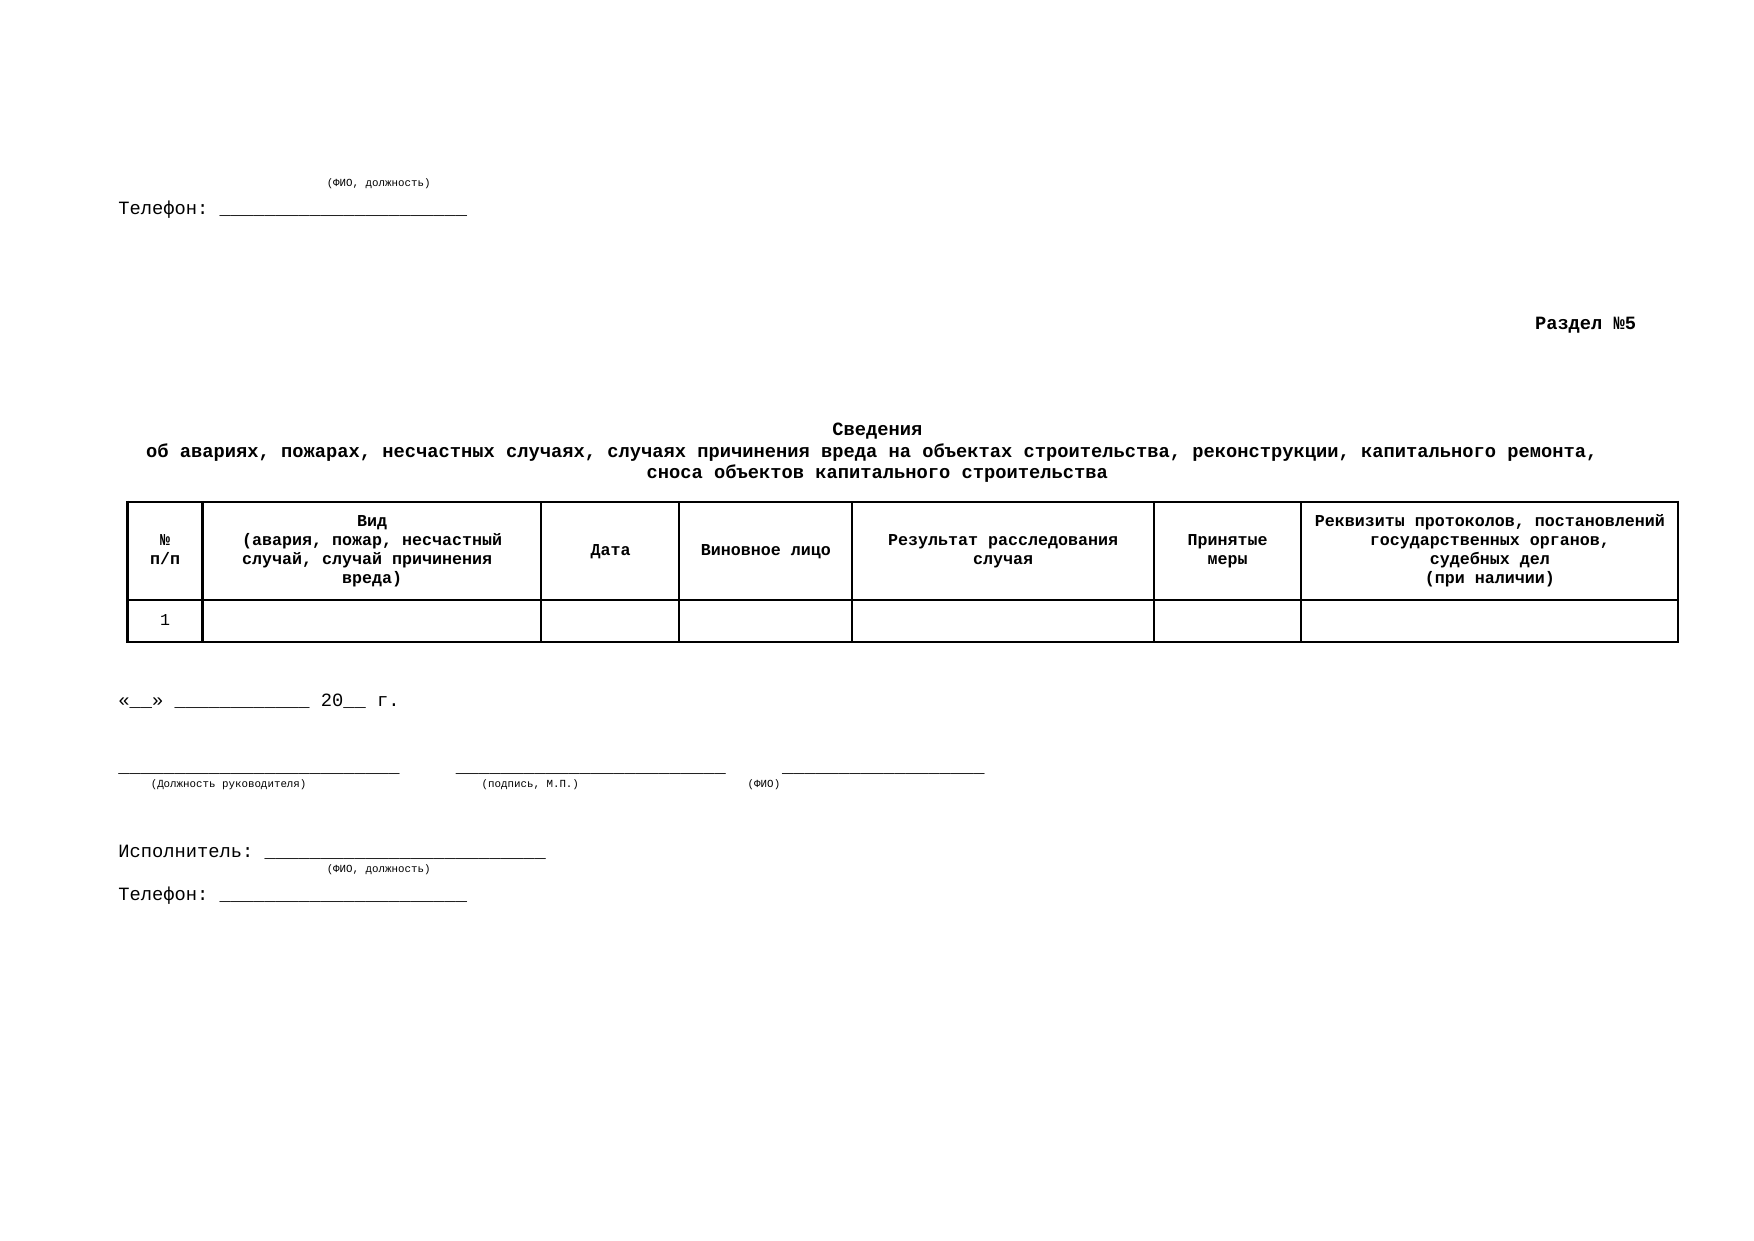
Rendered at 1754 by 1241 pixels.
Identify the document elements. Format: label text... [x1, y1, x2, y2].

text _________________________ ________________________ __________________ [118, 757, 1636, 778]
text Телефон: ______________________ [118, 198, 1636, 220]
table_cell [853, 601, 1153, 641]
table_cell [1155, 601, 1300, 641]
text (Должность руководителя) (подпись, М.П.) (ФИО) [118, 778, 1636, 800]
table_header Принятые меры [1155, 503, 1300, 599]
text Исполнитель: _________________________ [118, 842, 1636, 863]
table_header Реквизиты протоколов, постановлений государственных органов, судебных дел (при наличии) [1302, 503, 1677, 599]
table_header Вид (авария, пожар, несчастный случай, случай причинения вреда) [204, 503, 540, 599]
text (ФИО, должность) [118, 177, 1636, 198]
table_cell 1 [129, 601, 201, 641]
table_header № п/п [129, 503, 201, 599]
table_header Результат расследования случая [853, 503, 1153, 599]
table_cell [204, 601, 540, 641]
text «__» ____________ 20__ г. [118, 691, 1636, 712]
text Телефон: ______________________ [118, 885, 1636, 906]
table_cell [680, 601, 851, 641]
table_header Виновное лицо [680, 503, 851, 599]
text Раздел №5 [118, 314, 1636, 335]
table_header Дата [542, 503, 678, 599]
text (ФИО, должность) [118, 863, 1636, 885]
table_cell [542, 601, 678, 641]
text Сведения [118, 420, 1636, 441]
text об авариях, пожарах, несчастных случаях, случаях причинения вреда на объектах строительства, реконструкции, капитального ремонта, сноса объектов капитального строительства [118, 441, 1636, 484]
table_cell [1302, 601, 1677, 641]
